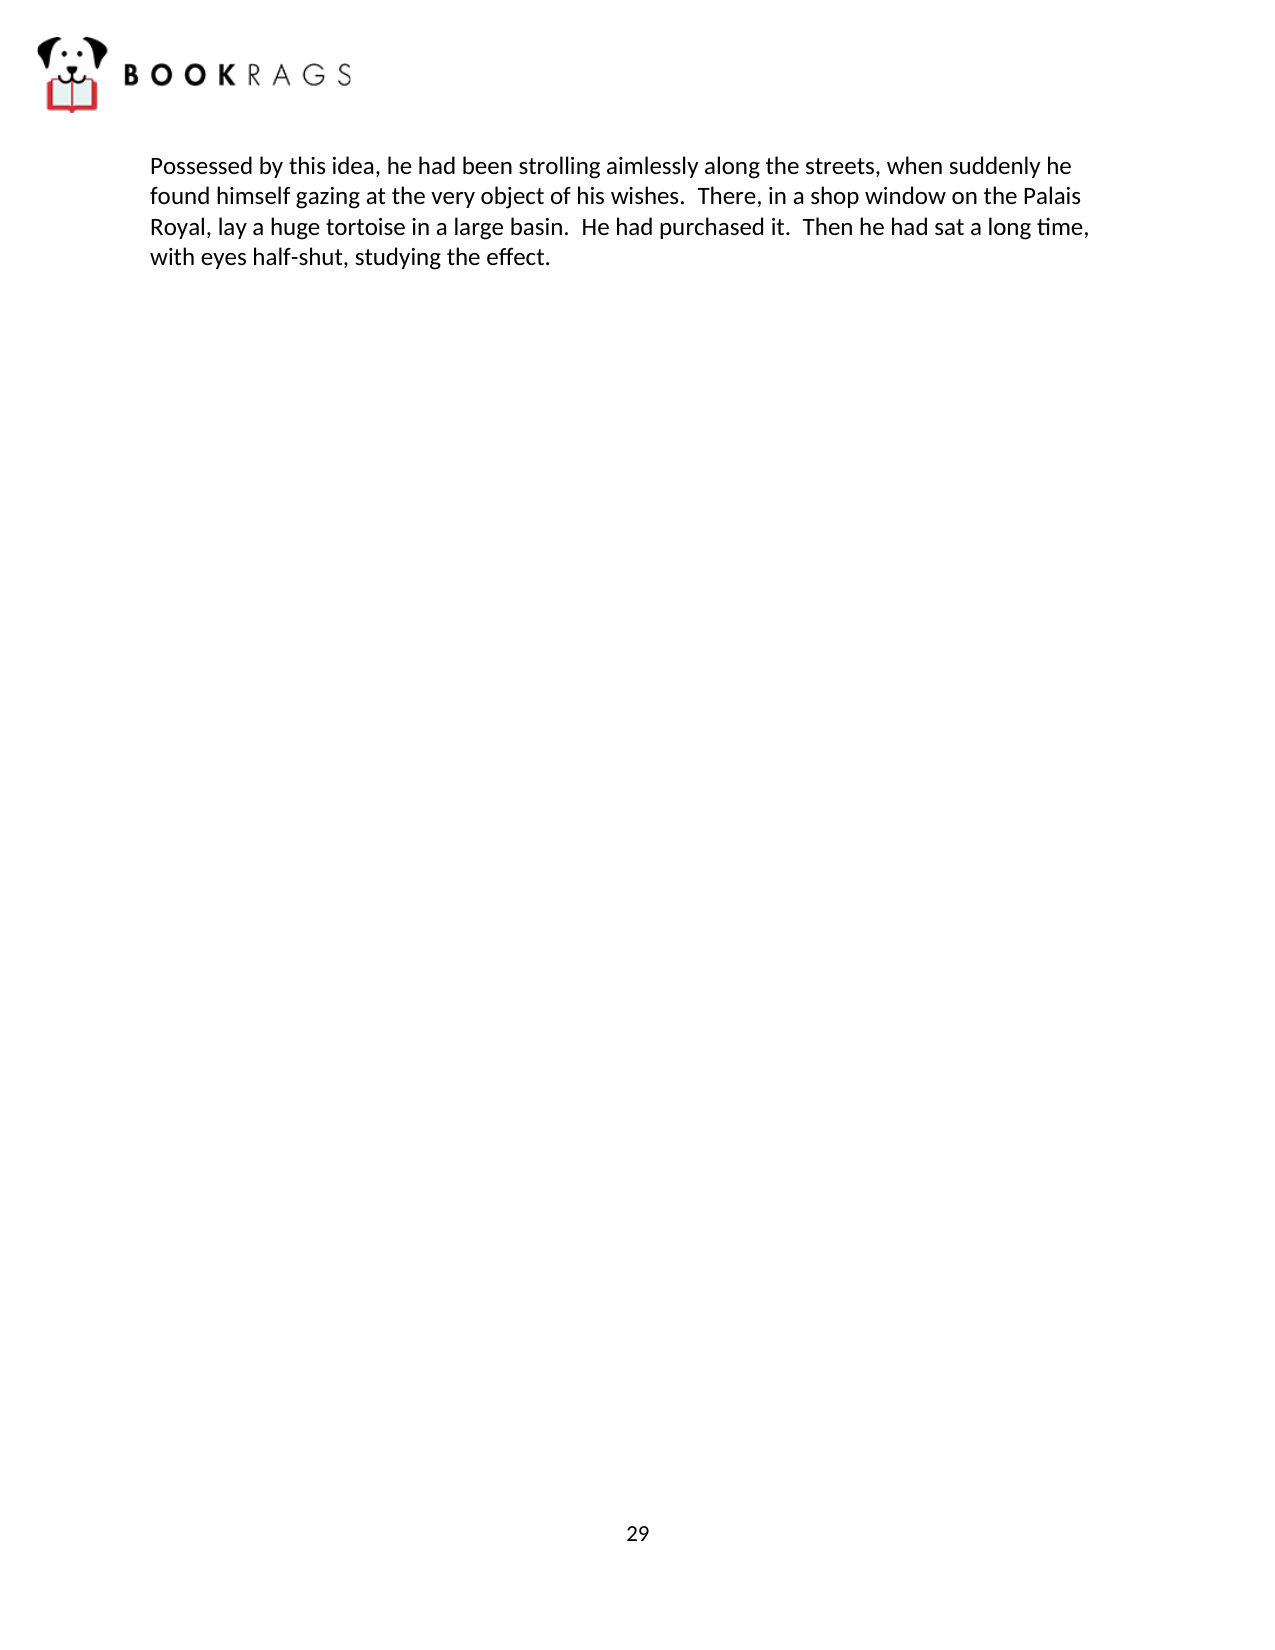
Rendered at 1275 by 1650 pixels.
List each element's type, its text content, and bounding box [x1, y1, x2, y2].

picture [37, 37, 351, 113]
text Possessed by this idea, he had been strolling aimlessly along the streets, when suddenly he found himself gazing at the very object of his wishes. There, in a shop window on the Palais Royal, lay a huge tortoise in a large basin. He had purchased it. Then he had sat a long time, with eyes half-shut, studying the effect. [150, 150, 1125, 272]
